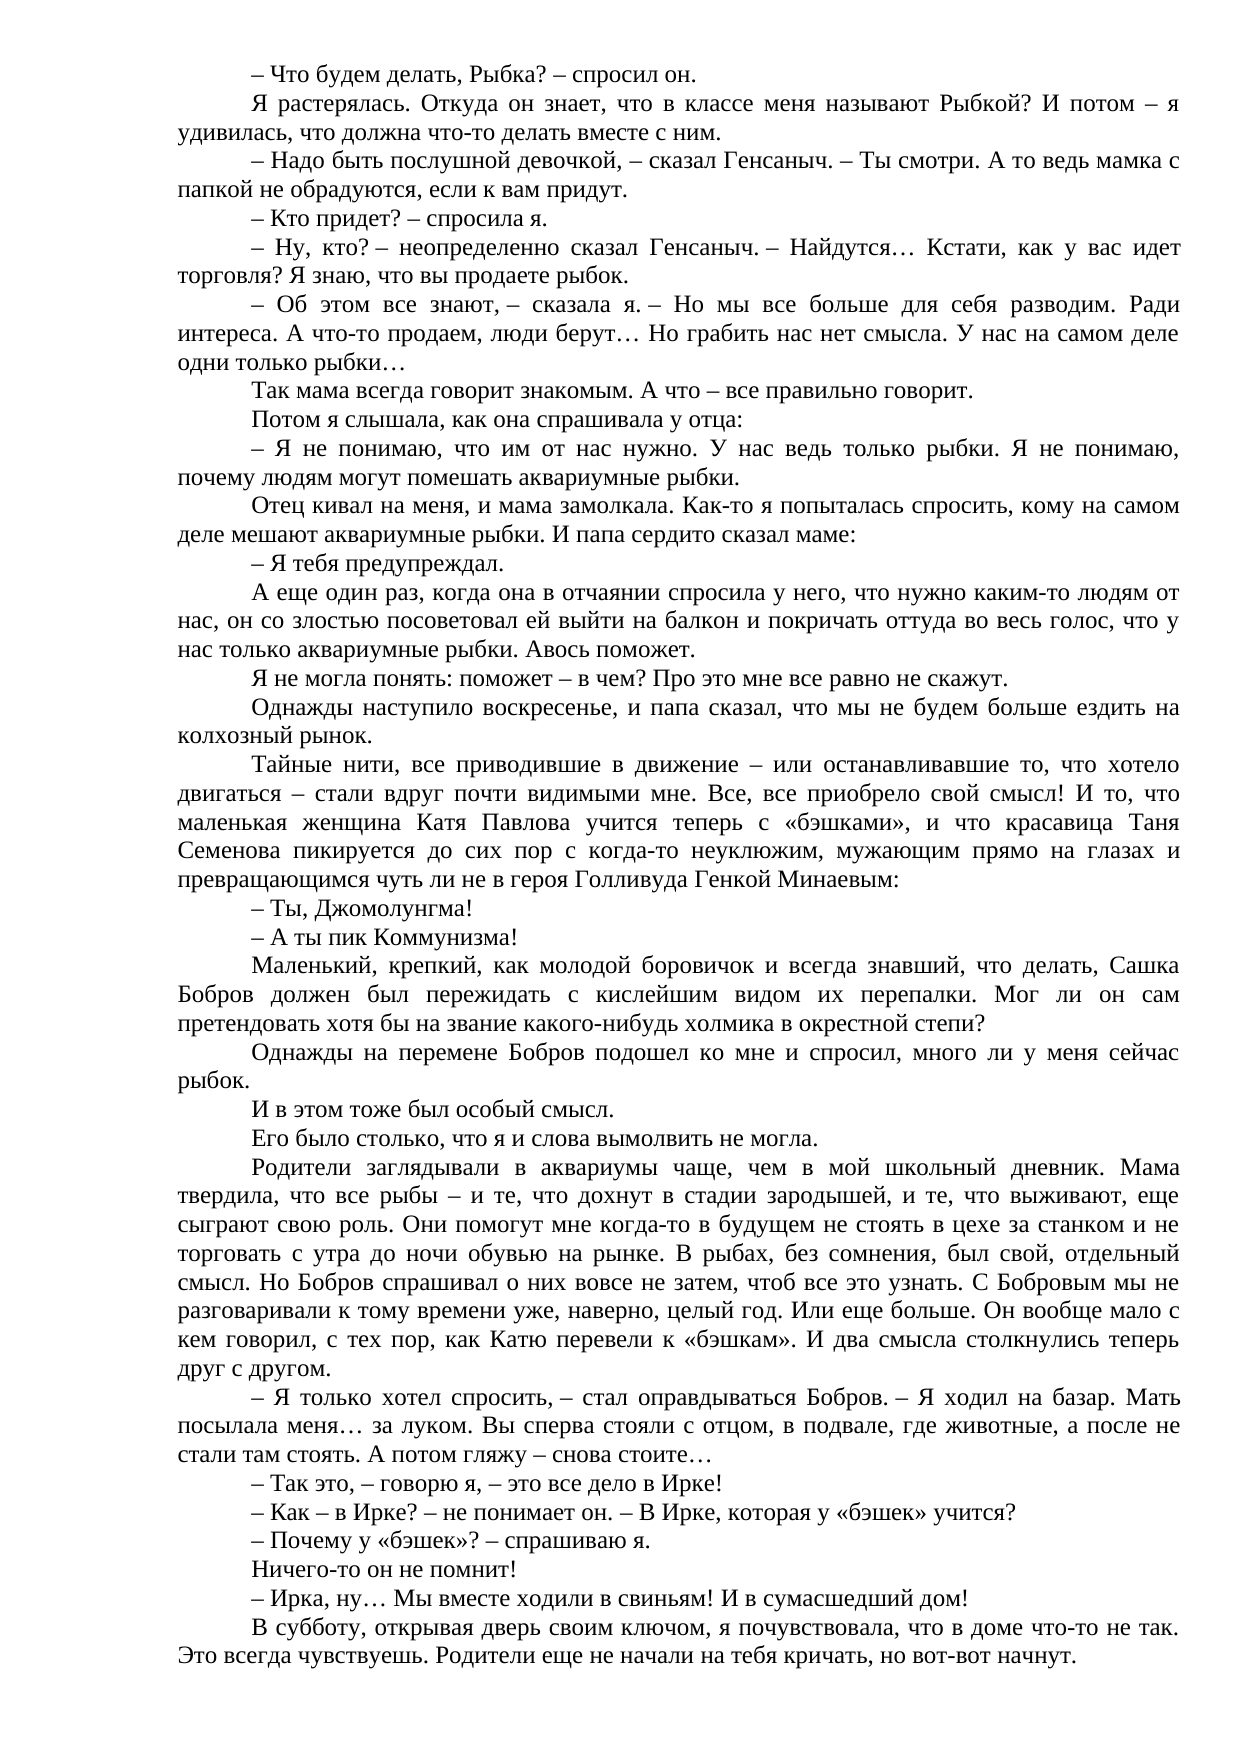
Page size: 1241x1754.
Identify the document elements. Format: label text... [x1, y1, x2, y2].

text – Кто придет? – спросила я. [177, 203, 1181, 232]
text – Ну, кто? – неопределенно сказал Генсаныч. – Найдутся… Кстати, как у вас идет торговля? Я знаю, что вы продаете рыбок. [177, 232, 1181, 289]
text Его было столько, что я и слова вымолвить не могла. [177, 1123, 1181, 1152]
text Так мама всегда говорит знакомым. А что – все правильно говорит. [177, 375, 1181, 404]
text Отец кивал на меня, и мама замолкала. Как-то я попыталась спросить, кому на самом деле мешают аквариумные рыбки. И папа сердито сказал маме: [177, 490, 1181, 548]
text – Как – в Ирке? – не понимает он. – В Ирке, которая у «бэшек» учится? [177, 1497, 1181, 1525]
text Родители заглядывали в аквариумы чаще, чем в мой школьный дневник. Мама твердила, что все рыбы – и те, что дохнут в стадии зародышей, и те, что выживают, еще сыграют свою роль. Они помогут мне когда-то в будущем не стоять в цехе за станком и не торговать с утра до ночи обувью на рынке. В рыбах, без сомнения, был свой, отдельный смысл. Но Бобров спрашивал о них вовсе не затем, чтоб все это узнать. С Бобровым мы не разговаривали к тому времени уже, наверно, целый год. Или еще больше. Он вообще мало с кем говорил, с тех пор, как Катю перевели к «бэшкам». И два смысла столкнулись теперь друг с другом. [177, 1152, 1181, 1382]
text – Об этом все знают, – сказала я. – Но мы все больше для себя разводим. Ради интереса. А что-то продаем, люди берут… Но грабить нас нет смысла. У нас на самом деле одни только рыбки… [177, 289, 1181, 375]
text Ничего-то он не помнит! [177, 1554, 1181, 1583]
text Я растерялась. Откуда он знает, что в классе меня называют Рыбкой? И потом – я удивилась, что должна что-то делать вместе с ним. [177, 88, 1181, 145]
text А еще один раз, когда она в отчаянии спросила у него, что нужно каким-то людям от нас, он со злостью посоветовал ей выйти на балкон и покричать оттуда во весь голос, что у нас только аквариумные рыбки. Авось поможет. [177, 577, 1181, 663]
text – Что будем делать, Рыбка? – спросил он. [177, 59, 1181, 88]
text – Почему у «бэшек»? – спрашиваю я. [177, 1525, 1181, 1554]
text Я не могла понять: поможет – в чем? Про это мне все равно не скажут. [177, 663, 1181, 692]
text Потом я слышала, как она спрашивала у отца: [177, 404, 1181, 433]
text Однажды на перемене Бобров подошел ко мне и спросил, много ли у меня сейчас рыбок. [177, 1037, 1181, 1094]
text – Так это, – говорю я, – это все дело в Ирке! [177, 1468, 1181, 1497]
text – Я только хотел спросить, – стал оправдываться Бобров. – Я ходил на базар. Мать посылала меня… за луком. Вы сперва стояли с отцом, в подвале, где животные, а после не стали там стоять. А потом гляжу – снова стоите… [177, 1382, 1181, 1468]
text – А ты пик Коммунизма! [177, 922, 1181, 950]
text В субботу, открывая дверь своим ключом, я почувствовала, что в доме что-то не так. Это всегда чувствуешь. Родители еще не начали на тебя кричать, но вот-вот начнут. [177, 1612, 1181, 1669]
text Однажды наступило воскресенье, и папа сказал, что мы не будем больше ездить на колхозный рынок. [177, 692, 1181, 749]
text – Ирка, ну… Мы вместе ходили в свиньям! И в сумасшедший дом! [177, 1583, 1181, 1612]
text – Я не понимаю, что им от нас нужно. У нас ведь только рыбки. Я не понимаю, почему людям могут помешать аквариумные рыбки. [177, 433, 1181, 490]
text – Надо быть послушной девочкой, – сказал Генсаныч. – Ты смотри. А то ведь мамка с папкой не обрадуются, если к вам придут. [177, 145, 1181, 203]
text И в этом тоже был особый смысл. [177, 1094, 1181, 1123]
text Тайные нити, все приводившие в движение – или останавливавшие то, что хотело двигаться – стали вдруг почти видимыми мне. Все, все приобрело свой смысл! И то, что маленькая женщина Катя Павлова учится теперь с «бэшками», и что красавица Таня Семенова пикируется до сих пор с когда-то неуклюжим, мужающим прямо на глазах и превращающимся чуть ли не в героя Голливуда Генкой Минаевым: [177, 749, 1181, 893]
text – Ты, Джомолунгма! [177, 893, 1181, 922]
text – Я тебя предупреждал. [177, 548, 1181, 577]
text Маленький, крепкий, как молодой боровичок и всегда знавший, что делать, Сашка Бобров должен был пережидать с кислейшим видом их перепалки. Мог ли он сам претендовать хотя бы на звание какого-нибудь холмика в окрестной степи? [177, 950, 1181, 1037]
